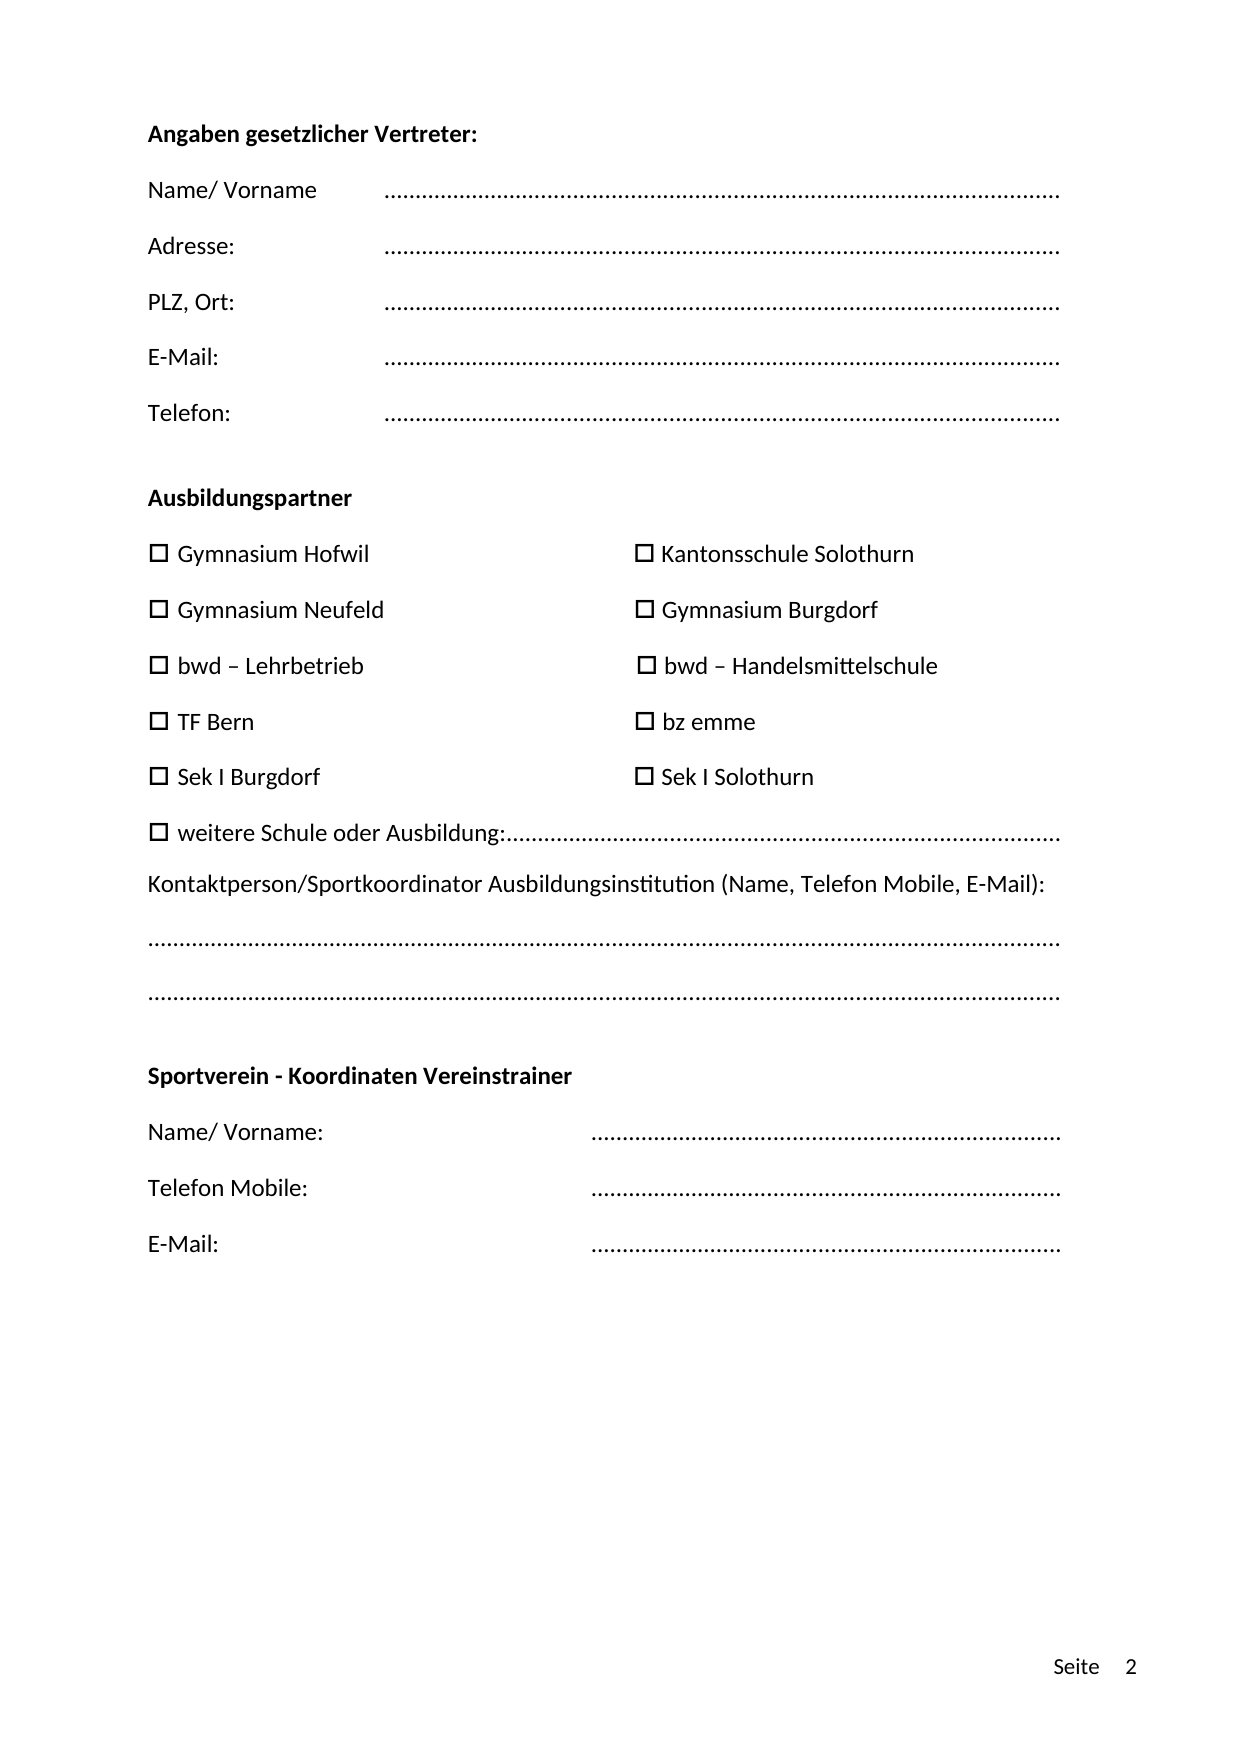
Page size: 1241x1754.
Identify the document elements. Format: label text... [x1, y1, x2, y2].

text Sek I Burgdorf Sek I Solothurn [148, 761, 1137, 792]
text Ausbildungspartner [148, 482, 1137, 513]
text TF Bern bz emme [148, 706, 1137, 736]
text Gymnasium Hofwil Kantonsschule Solothurn [148, 538, 1137, 569]
text Adresse: [148, 230, 1137, 260]
text Gymnasium Neufeld Gymnasium Burgdorf [148, 594, 1137, 624]
text Angaben gesetzlicher Vertreter: [148, 118, 1137, 149]
text E-Mail: [148, 1228, 1137, 1258]
text E-Mail: [148, 341, 1137, 372]
text Telefon: [148, 397, 1137, 428]
text Telefon Mobile: [148, 1172, 1137, 1202]
text PLZ, Ort: [148, 286, 1137, 316]
text Sportverein - Koordinaten Vereinstrainer [148, 1060, 1137, 1091]
text weitere Schule oder Ausbildung: [148, 817, 1137, 848]
text Name/ Vorname [148, 174, 1137, 204]
text Kontaktperson/Sportkoordinator Ausbildungsinstitution (Name, Telefon Mobile, E-Mail): [148, 869, 1137, 899]
text Name/ Vorname: [148, 1116, 1137, 1147]
text bwd – Lehrbetrieb bwd – Handelsmittelschule [148, 650, 1137, 680]
